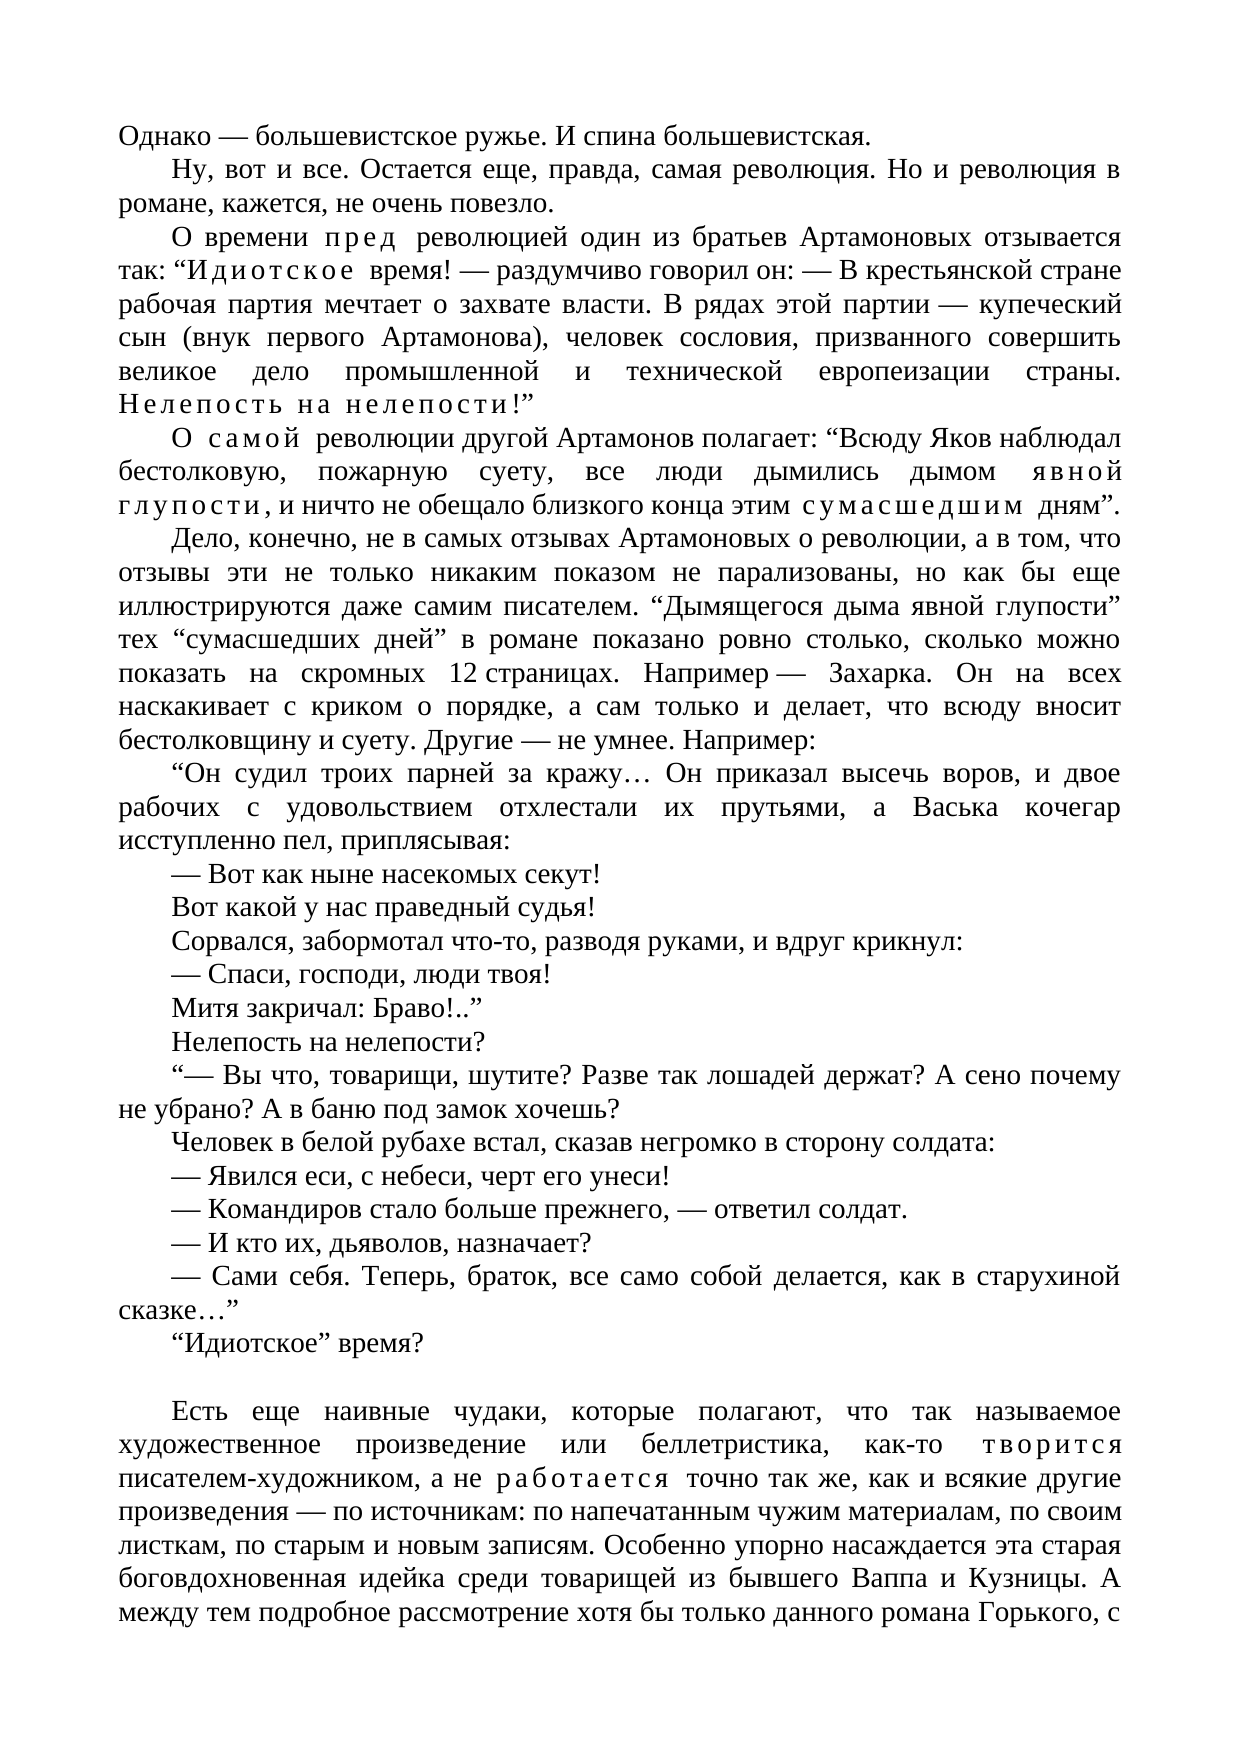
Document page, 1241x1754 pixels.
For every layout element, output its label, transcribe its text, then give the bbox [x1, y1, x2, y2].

text “Идиотское” время? [118, 1326, 1122, 1359]
text “Он судил троих парней за кражу… Он приказал высечь воров, и двое рабочих с удовольствием отхлестали их прутьями, а Васька кочегар исступленно пел, приплясывая: [118, 755, 1122, 856]
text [118, 1393, 1122, 1627]
text Человек в белой рубахе встал, сказав негромко в сторону солдата: [118, 1124, 1122, 1158]
text Дело, конечно, не в самых отзывах Артамоновых о революции, а в том, что отзывы эти не только никаким показом не парализованы, но как бы еще иллюстрируются даже самим писателем. “Дымящегося дыма явной глупости” тех “сумасшедших дней” в романе показано ровно столько, сколько можно показать на скромных 12 страницах. Например — Захарка. Он на всех наскакивает с криком о порядке, а сам только и делает, что всюду вносит бестолковщину и суету. Другие — не умнее. Например: [118, 521, 1122, 755]
text О времени пред революцией один из братьев Артамоновых отзывается так: “Идиотское время! — раздумчиво говорил он: — В крестьянской стране рабочая партия мечтает о захвате власти. В рядах этой партии — купеческий сын (внук первого Артамонова), человек сословия, призванного совершить великое дело промышленной и технической европеизации страны. Нелепость на нелепости!” [118, 219, 1122, 420]
text Ну, вот и все. Остается еще, правда, самая революция. Но и революция в романе, кажется, не очень повезло. [118, 152, 1122, 219]
text — Командиров стало больше прежнего, — ответил солдат. [118, 1191, 1122, 1225]
text — И кто их, дьяволов, назначает? [118, 1225, 1122, 1258]
text — Спаси, господи, люди твоя! [118, 957, 1122, 990]
text Митя закричал: Браво!..” [118, 990, 1122, 1024]
text “— Вы что, товарищи, шутите? Разве так лошадей держат? А сено почему не убрано? А в баню под замок хочешь? [118, 1057, 1122, 1124]
text Сорвался, забормотал что-то, разводя руками, и вдруг крикнул: [118, 923, 1122, 957]
text {180} О самой революции другой Артамонов полагает: “Всюду Яков наблюдал бестолковую, пожарную суету, все люди дымились дымом явной глупости, и ничто не обещало близкого конца этим сумасшедшим дням”. [118, 420, 1122, 521]
text — Сами себя. Теперь, браток, все само собой делается, как в старухиной сказке…” [118, 1258, 1122, 1326]
text Нелепость на нелепости? [118, 1024, 1122, 1057]
text — Явился еси, с небеси, черт его унеси! [118, 1158, 1122, 1191]
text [118, 118, 1122, 152]
text Вот какой у нас праведный судья! [118, 889, 1122, 923]
text — Вот как ныне насекомых секут! [118, 856, 1122, 889]
